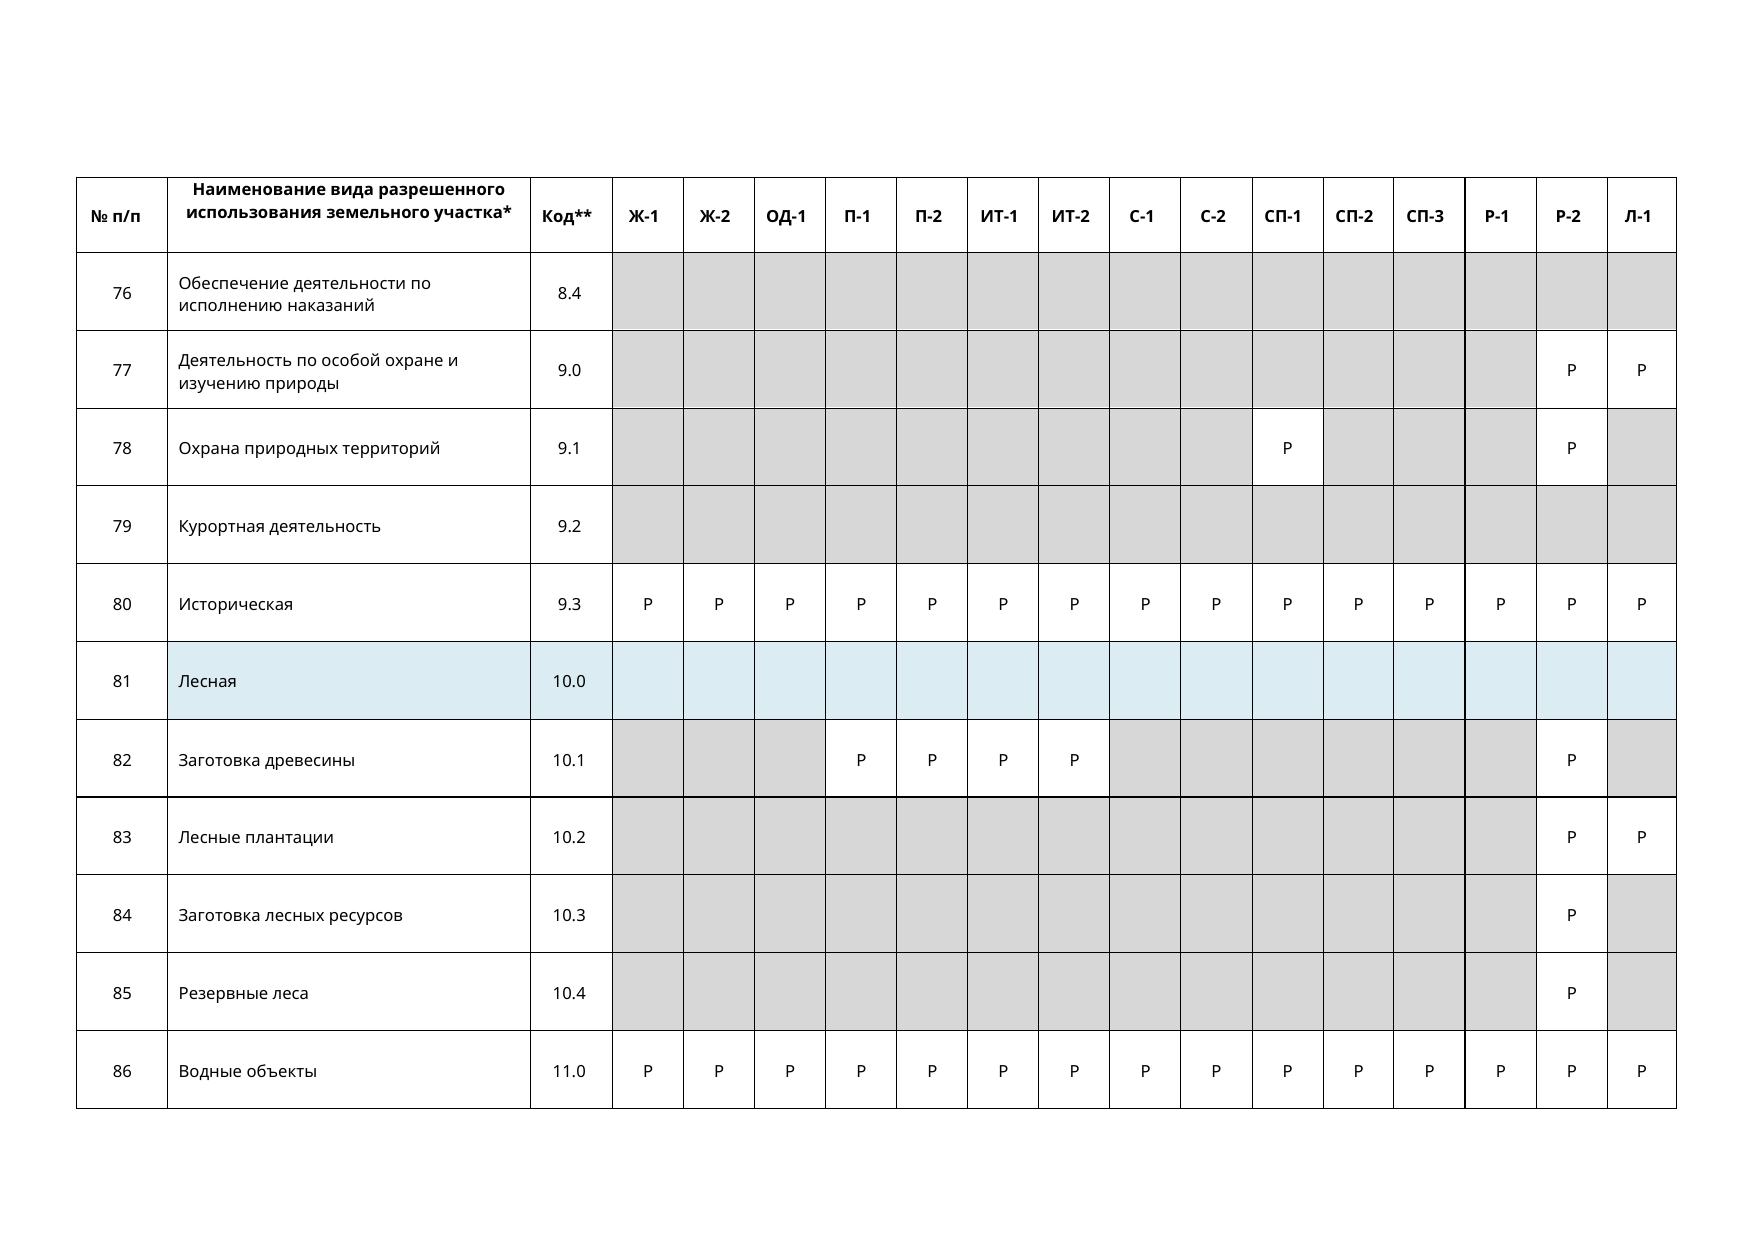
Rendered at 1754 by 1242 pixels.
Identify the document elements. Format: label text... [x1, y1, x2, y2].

table_cell Р [1466, 1031, 1536, 1108]
table_cell [613, 798, 683, 874]
table_cell [1181, 798, 1252, 874]
table_cell [1039, 253, 1109, 329]
table_cell Историческая [168, 564, 530, 641]
table_cell [1039, 409, 1109, 485]
table_cell [968, 486, 1038, 563]
table_cell 81 [77, 642, 167, 719]
table_cell Резервные леса [168, 953, 530, 1030]
table_cell [826, 642, 896, 719]
table_cell [1253, 720, 1323, 796]
table_cell Р [968, 720, 1038, 796]
table_cell [613, 486, 683, 563]
table_cell Р [755, 564, 825, 641]
table_cell Р [826, 720, 896, 796]
table_cell Курортная деятельность [168, 486, 530, 563]
table_header ИТ-1 [968, 178, 1038, 252]
table_cell 82 [77, 720, 167, 796]
table_cell [1181, 331, 1252, 407]
table_cell 10.3 [531, 875, 612, 952]
table_cell [968, 331, 1038, 407]
table_cell Р [1181, 1031, 1252, 1108]
table_cell [755, 409, 825, 485]
table_cell [1324, 486, 1393, 563]
table_cell [1253, 253, 1323, 329]
table_cell [1110, 331, 1180, 407]
table_cell [1394, 798, 1464, 874]
table_cell 85 [77, 953, 167, 1030]
table_cell Р [1253, 1031, 1323, 1108]
table_cell 86 [77, 1031, 167, 1108]
table_cell Р [1537, 720, 1607, 796]
table_cell [1039, 798, 1109, 874]
table_cell [755, 798, 825, 874]
table_cell [755, 486, 825, 563]
table_cell Р [897, 1031, 967, 1108]
table_cell Р [1110, 564, 1180, 641]
table_cell 9.2 [531, 486, 612, 563]
table_cell [1394, 720, 1464, 796]
table_cell [1466, 409, 1536, 485]
table_cell Р [1181, 564, 1252, 641]
table_cell Р [1608, 1031, 1676, 1108]
table_cell Р [1039, 1031, 1109, 1108]
table_cell 10.0 [531, 642, 612, 719]
table_cell [1537, 253, 1607, 329]
table_cell [1466, 798, 1536, 874]
table_cell Р [1394, 1031, 1464, 1108]
table_cell [968, 253, 1038, 329]
table_cell Р [1039, 720, 1109, 796]
table_cell [1181, 409, 1252, 485]
table_cell [826, 253, 896, 329]
table_cell [826, 409, 896, 485]
table_cell [755, 953, 825, 1030]
table_cell [1394, 953, 1464, 1030]
table_cell [897, 875, 967, 952]
table_cell Водные объекты [168, 1031, 530, 1108]
table_cell [1110, 875, 1180, 952]
table_cell [897, 486, 967, 563]
table_cell 77 [77, 331, 167, 407]
table_cell [1324, 875, 1393, 952]
table_cell Р [897, 564, 967, 641]
table_cell [897, 331, 967, 407]
table_cell 84 [77, 875, 167, 952]
table_cell 78 [77, 409, 167, 485]
table_cell Р [1608, 564, 1676, 641]
table_cell [1466, 253, 1536, 329]
table_cell [1466, 953, 1536, 1030]
table_cell [1181, 953, 1252, 1030]
table_cell [826, 486, 896, 563]
table_cell [1324, 253, 1393, 329]
table_cell [1324, 642, 1393, 719]
table_cell Р [897, 720, 967, 796]
table_header Ж-2 [684, 178, 754, 252]
table_cell [1181, 253, 1252, 329]
table_cell 10.4 [531, 953, 612, 1030]
table_cell [1253, 875, 1323, 952]
table_cell [968, 953, 1038, 1030]
table_cell [1039, 642, 1109, 719]
table_cell [755, 720, 825, 796]
table_header ИТ-2 [1039, 178, 1109, 252]
table_cell [1608, 720, 1676, 796]
table_cell Лесная [168, 642, 530, 719]
table_cell [1324, 953, 1393, 1030]
table_cell Р [1537, 409, 1607, 485]
table_cell [1110, 953, 1180, 1030]
table_cell Заготовка древесины [168, 720, 530, 796]
table_cell [1608, 253, 1676, 329]
table_cell [1466, 875, 1536, 952]
table_cell [1537, 486, 1607, 563]
table_header СП-3 [1394, 178, 1464, 252]
table_cell [1466, 720, 1536, 796]
table_cell Р [1537, 953, 1607, 1030]
table_cell 79 [77, 486, 167, 563]
table_cell [684, 253, 754, 329]
table_cell [968, 798, 1038, 874]
table_cell Лесные плантации [168, 798, 530, 874]
table_cell Р [826, 564, 896, 641]
table_header Р-1 [1466, 178, 1536, 252]
table_cell Р [968, 1031, 1038, 1108]
table_cell [1394, 331, 1464, 407]
table_cell 9.0 [531, 331, 612, 407]
table_cell [1039, 953, 1109, 1030]
table_header СП-1 [1253, 178, 1323, 252]
table_cell [1110, 798, 1180, 874]
table_cell 9.1 [531, 409, 612, 485]
table_cell [1253, 953, 1323, 1030]
table_cell [1394, 642, 1464, 719]
table_cell Р [1537, 875, 1607, 952]
table_cell [613, 642, 683, 719]
table_cell [826, 331, 896, 407]
table_cell [1110, 720, 1180, 796]
table_cell [1394, 486, 1464, 563]
table_cell [1110, 253, 1180, 329]
table_cell 9.3 [531, 564, 612, 641]
table_cell [1110, 409, 1180, 485]
table_cell Р [755, 1031, 825, 1108]
table_cell [1181, 486, 1252, 563]
table_cell [1608, 875, 1676, 952]
table_cell [1110, 486, 1180, 563]
table_cell Р [1039, 564, 1109, 641]
table_cell 10.2 [531, 798, 612, 874]
table_cell [897, 798, 967, 874]
table_cell [1110, 642, 1180, 719]
table_header Р-2 [1537, 178, 1607, 252]
table_cell [1181, 875, 1252, 952]
table_cell [1181, 642, 1252, 719]
table_cell Р [1537, 564, 1607, 641]
table_cell Р [613, 564, 683, 641]
table_cell [826, 875, 896, 952]
table_cell Р [1608, 331, 1676, 407]
table_cell Р [826, 1031, 896, 1108]
table_cell [755, 331, 825, 407]
table_cell [1324, 798, 1393, 874]
table_cell Р [1253, 409, 1323, 485]
table_cell [1466, 642, 1536, 719]
table_cell Охрана природных территорий [168, 409, 530, 485]
table_cell Р [1394, 564, 1464, 641]
table_cell [1466, 331, 1536, 407]
table_cell Заготовка лесных ресурсов [168, 875, 530, 952]
table_cell Р [684, 564, 754, 641]
table_cell [1324, 409, 1393, 485]
table_cell [897, 642, 967, 719]
table_cell [1608, 409, 1676, 485]
table_cell [1394, 409, 1464, 485]
table_cell [684, 486, 754, 563]
table_cell [755, 253, 825, 329]
table_cell [1039, 486, 1109, 563]
table_cell [1608, 642, 1676, 719]
table_cell 11.0 [531, 1031, 612, 1108]
table_cell [1039, 875, 1109, 952]
table_cell [1253, 798, 1323, 874]
table_header Код** [531, 178, 612, 252]
table_header С-1 [1110, 178, 1180, 252]
table_cell 80 [77, 564, 167, 641]
table_cell [1324, 331, 1393, 407]
table_cell Р [1608, 798, 1676, 874]
table_cell Р [684, 1031, 754, 1108]
table_header С-2 [1181, 178, 1252, 252]
table_cell [1253, 486, 1323, 563]
table_cell [684, 409, 754, 485]
table_cell 10.1 [531, 720, 612, 796]
table_cell [613, 953, 683, 1030]
table_header Наименование вида разрешенного использования земельного участка* [168, 178, 530, 252]
table_cell Р [1324, 1031, 1393, 1108]
table_cell [1181, 720, 1252, 796]
table_cell [613, 253, 683, 329]
table_cell 83 [77, 798, 167, 874]
table_cell [613, 409, 683, 485]
table_cell [1608, 486, 1676, 563]
table_cell [826, 798, 896, 874]
table_cell Деятельность по особой охране и изучению природы [168, 331, 530, 407]
table_cell Р [968, 564, 1038, 641]
table_cell [613, 875, 683, 952]
table_cell [897, 409, 967, 485]
table_cell [684, 875, 754, 952]
table_cell Р [1466, 564, 1536, 641]
table_cell [897, 253, 967, 329]
table_header № п/п [77, 178, 167, 252]
table_cell Р [1253, 564, 1323, 641]
table_cell [1608, 953, 1676, 1030]
table_cell [684, 642, 754, 719]
table_cell [1394, 253, 1464, 329]
table_cell Р [1110, 1031, 1180, 1108]
table_cell [613, 331, 683, 407]
table_cell [1537, 642, 1607, 719]
table_cell [968, 409, 1038, 485]
table_cell [826, 953, 896, 1030]
table_cell [684, 798, 754, 874]
table_cell Р [613, 1031, 683, 1108]
table_cell [755, 642, 825, 719]
table_cell Обеспечение деятельности по исполнению наказаний [168, 253, 530, 329]
table_cell [1394, 875, 1464, 952]
table_cell [1039, 331, 1109, 407]
table_cell [1253, 642, 1323, 719]
table_cell [684, 331, 754, 407]
table_cell [755, 875, 825, 952]
table_cell Р [1537, 1031, 1607, 1108]
table_header СП-2 [1324, 178, 1393, 252]
table_header Ж-1 [613, 178, 683, 252]
table_cell [1324, 720, 1393, 796]
table_cell Р [1324, 564, 1393, 641]
table_cell Р [1537, 331, 1607, 407]
table_cell [968, 875, 1038, 952]
table_cell 76 [77, 253, 167, 329]
table_cell [1466, 486, 1536, 563]
table_cell [684, 953, 754, 1030]
table_header ОД-1 [755, 178, 825, 252]
table_cell [684, 720, 754, 796]
table_cell [613, 720, 683, 796]
table_cell Р [1537, 798, 1607, 874]
table_cell 8.4 [531, 253, 612, 329]
table_cell [1253, 331, 1323, 407]
table_cell [897, 953, 967, 1030]
table_header П-1 [826, 178, 896, 252]
table_header П-2 [897, 178, 967, 252]
table_cell [968, 642, 1038, 719]
table_header Л-1 [1608, 178, 1676, 252]
